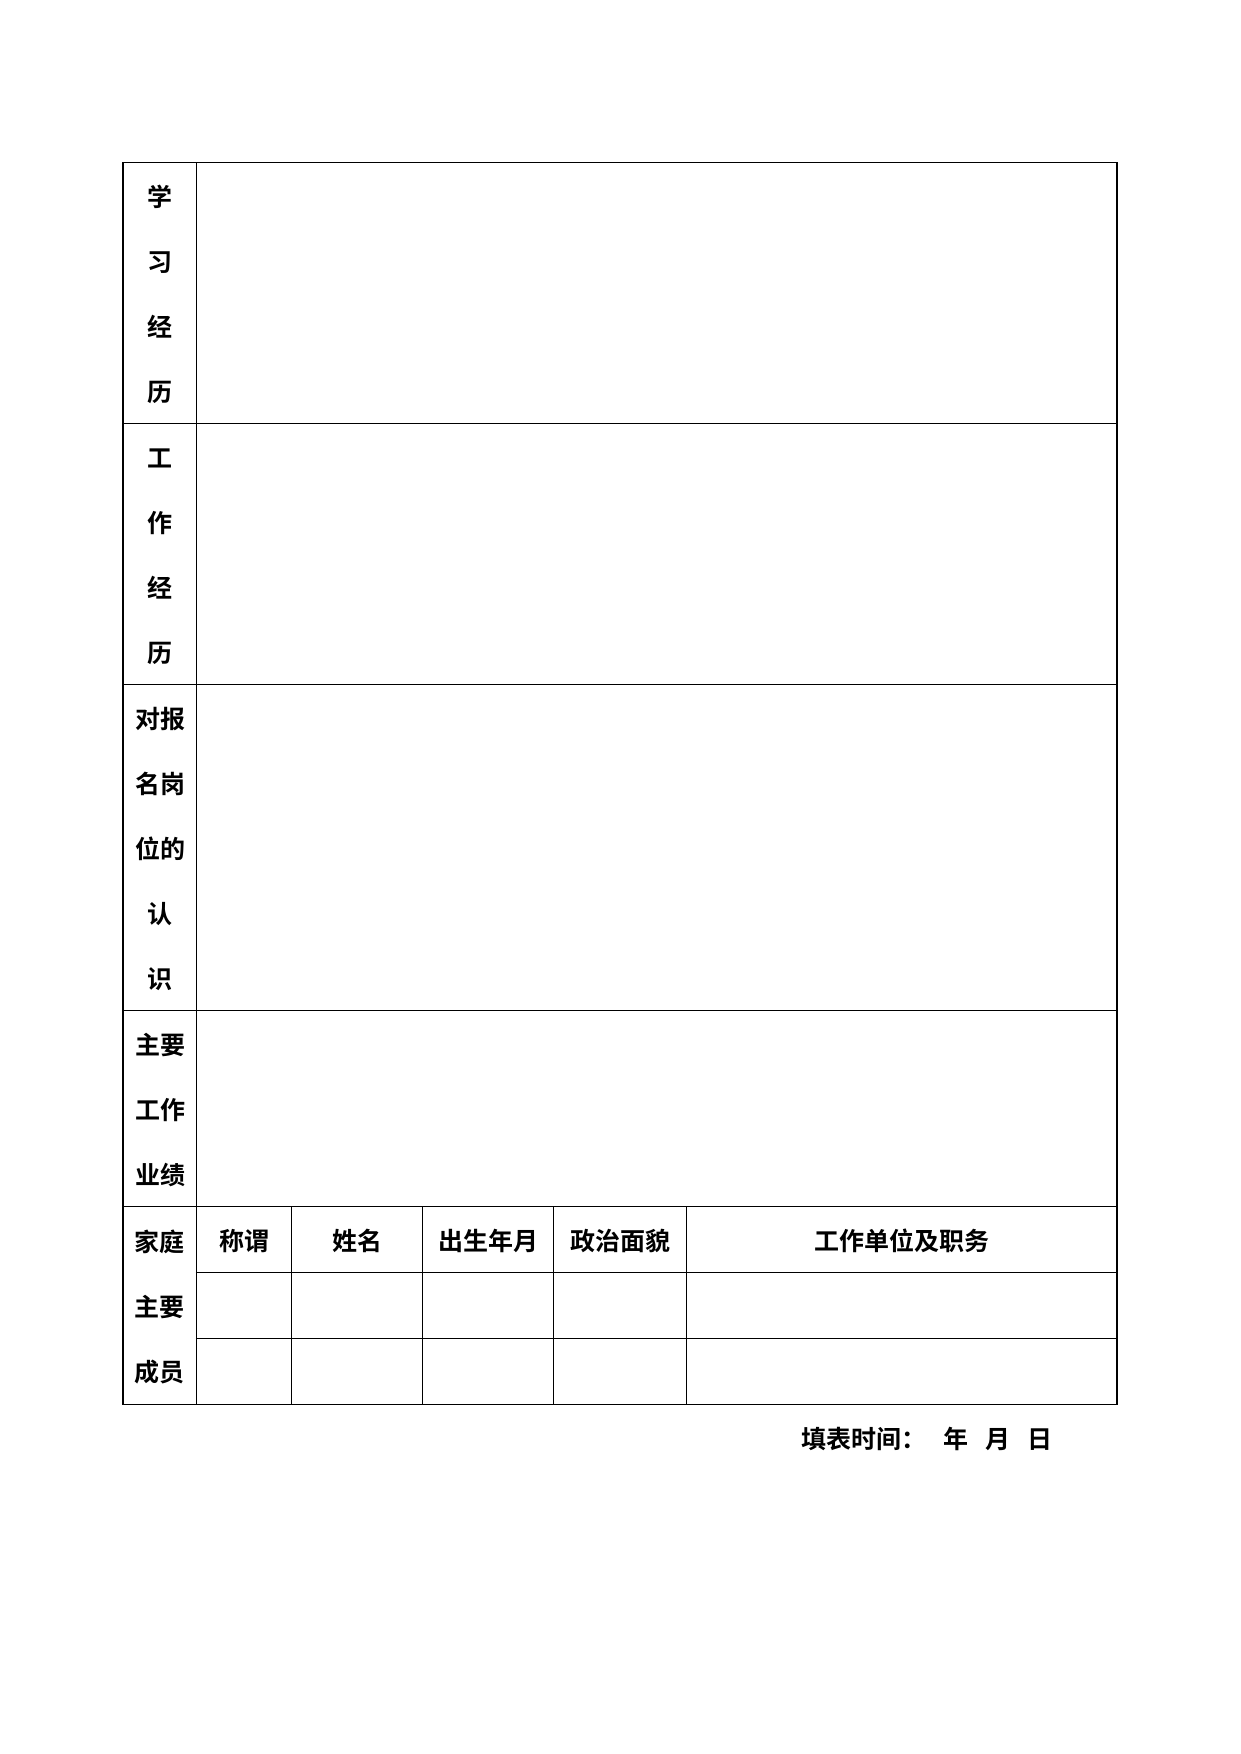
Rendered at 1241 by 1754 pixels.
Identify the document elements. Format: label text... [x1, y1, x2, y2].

table_cell [423, 1339, 553, 1404]
table_cell [554, 1273, 686, 1338]
table_cell [197, 1273, 291, 1338]
table_cell 工作单位及职务 [687, 1207, 1116, 1272]
table_cell 学 习 经 历 [124, 163, 196, 423]
table_cell [292, 1339, 422, 1404]
table_cell [197, 424, 1116, 684]
table_cell 称谓 [197, 1207, 291, 1272]
table_cell 主要工作业绩 [124, 1011, 196, 1206]
table_cell [687, 1273, 1116, 1338]
table_cell [197, 1339, 291, 1404]
text 填表时间： 年 月 日 [187, 1405, 1053, 1470]
table_cell 家庭 主要 成员 [124, 1207, 196, 1404]
table_cell [292, 1273, 422, 1338]
table_cell [554, 1339, 686, 1404]
table_cell [687, 1339, 1116, 1404]
table_cell 对报 名岗 位的认 识 [124, 685, 196, 1010]
table_cell 出生年月 [423, 1207, 553, 1272]
table_cell [197, 1011, 1116, 1206]
table_cell [197, 163, 1116, 423]
table_cell [423, 1273, 553, 1338]
table_cell 政治面貌 [554, 1207, 686, 1272]
table_cell 工 作 经 历 [124, 424, 196, 684]
table_cell 姓名 [292, 1207, 422, 1272]
table_cell [197, 685, 1116, 1010]
